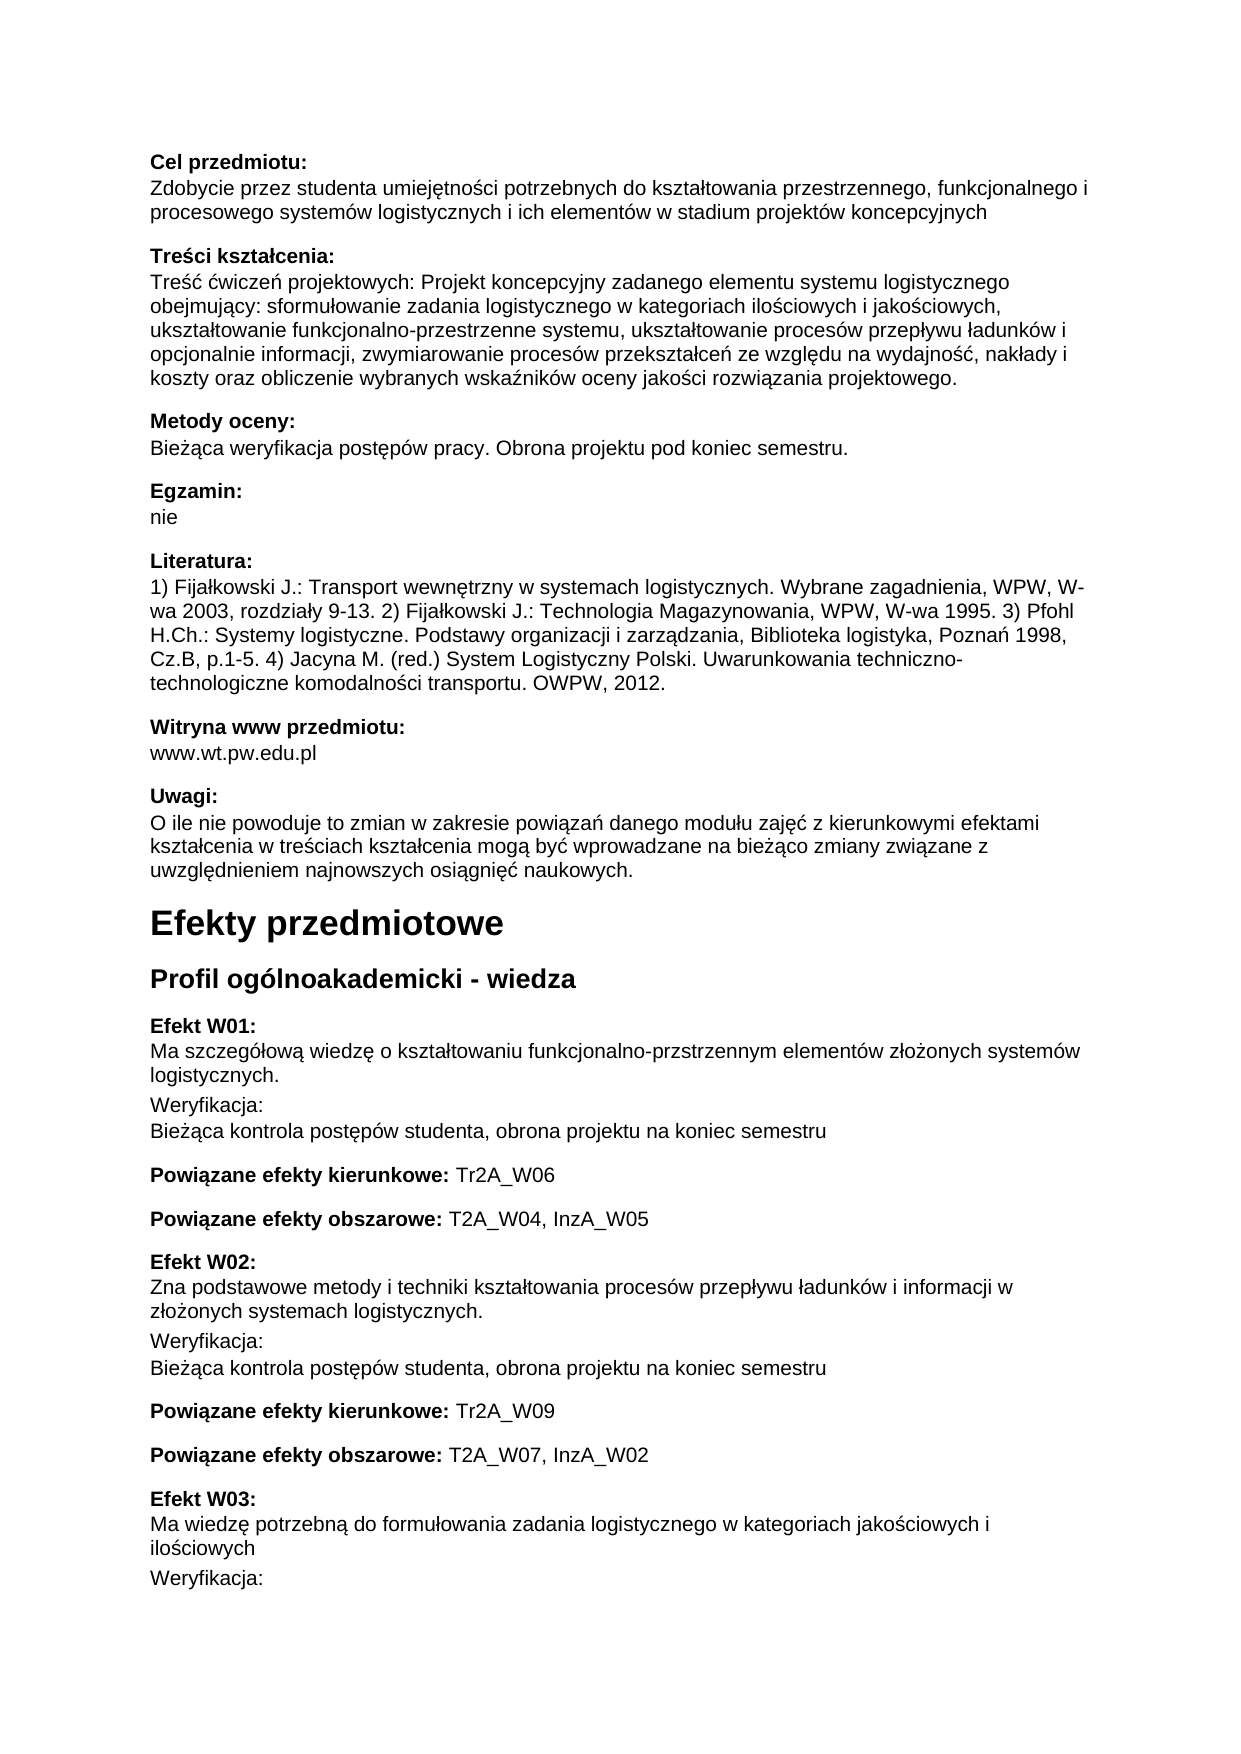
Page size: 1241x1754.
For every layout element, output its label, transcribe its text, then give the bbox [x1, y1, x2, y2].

text Witryna www przedmiotu: [150, 714, 1090, 738]
text Efekt W02: [150, 1250, 1090, 1274]
text Bieżąca kontrola postępów studenta, obrona projektu na koniec semestru [150, 1355, 1090, 1379]
subtitle Profil ogólnoakademicki - wiedza [150, 963, 1090, 994]
text Weryfikacja: [150, 1329, 1090, 1353]
text Weryfikacja: [150, 1566, 1090, 1590]
text O ile nie powoduje to zmian w zakresie powiązań danego modułu zajęć z kierunkowymi efektami kształcenia w treściach kształcenia mogą być wprowadzane na bieżąco zmiany związane z uwzględnieniem najnowszych osiągnięć naukowych. [150, 810, 1090, 882]
text Egzamin: [150, 479, 1090, 503]
text Metody oceny: [150, 409, 1090, 433]
text Efekt W03: [150, 1487, 1090, 1511]
text Powiązane efekty obszarowe: T2A_W04, InzA_W05 [150, 1206, 1090, 1230]
text www.wt.pw.edu.pl [150, 741, 1090, 764]
text Ma szczegółową wiedzę o kształtowaniu funkcjonalno-przstrzennym elementów złożonych systemów logistycznych. [150, 1039, 1090, 1087]
text nie [150, 505, 1090, 529]
text Efekt W01: [150, 1014, 1090, 1038]
text Treści kształcenia: [150, 244, 1090, 268]
text 1) Fijałkowski J.: Transport wewnętrzny w systemach logistycznych. Wybrane zagadnienia, WPW, W-wa 2003, rozdziały 9-13. 2) Fijałkowski J.: Technologia Magazynowania, WPW, W-wa 1995. 3) Pfohl H.Ch.: Systemy logistyczne. Podstawy organizacji i zarządzania, Biblioteka logistyka, Poznań 1998, Cz.B, p.1-5. 4) Jacyna M. (red.) System Logistyczny Polski. Uwarunkowania techniczno-technologiczne komodalności transportu. OWPW, 2012. [150, 575, 1090, 695]
text Zdobycie przez studenta umiejętności potrzebnych do kształtowania przestrzennego, funkcjonalnego i procesowego systemów logistycznych i ich elementów w stadium projektów koncepcyjnych [150, 176, 1090, 224]
text Zna podstawowe metody i techniki kształtowania procesów przepływu ładunków i informacji w złożonych systemach logistycznych. [150, 1275, 1090, 1323]
text Literatura: [150, 549, 1090, 573]
text Powiązane efekty kierunkowe: Tr2A_W09 [150, 1399, 1090, 1423]
text Powiązane efekty obszarowe: T2A_W07, InzA_W02 [150, 1443, 1090, 1467]
text Cel przedmiotu: [150, 150, 1090, 174]
text Treść ćwiczeń projektowych: Projekt koncepcyjny zadanego elementu systemu logistycznego obejmujący: sformułowanie zadania logistycznego w kategoriach ilościowych i jakościowych, ukształtowanie funkcjonalno-przestrzenne systemu, ukształtowanie procesów przepływu ładunków i opcjonalnie informacji, zwymiarowanie procesów przekształceń ze względu na wydajność, nakłady i koszty oraz obliczenie wybranych wskaźników oceny jakości rozwiązania projektowego. [150, 270, 1090, 389]
text Uwagi: [150, 784, 1090, 808]
text Bieżąca weryfikacja postępów pracy. Obrona projektu pod koniec semestru. [150, 435, 1090, 459]
text Weryfikacja: [150, 1093, 1090, 1117]
text Bieżąca kontrola postępów studenta, obrona projektu na koniec semestru [150, 1119, 1090, 1143]
text Powiązane efekty kierunkowe: Tr2A_W06 [150, 1163, 1090, 1187]
text Ma wiedzę potrzebną do formułowania zadania logistycznego w kategoriach jakościowych i ilościowych [150, 1512, 1090, 1559]
subtitle Efekty przedmiotowe [150, 902, 1090, 943]
